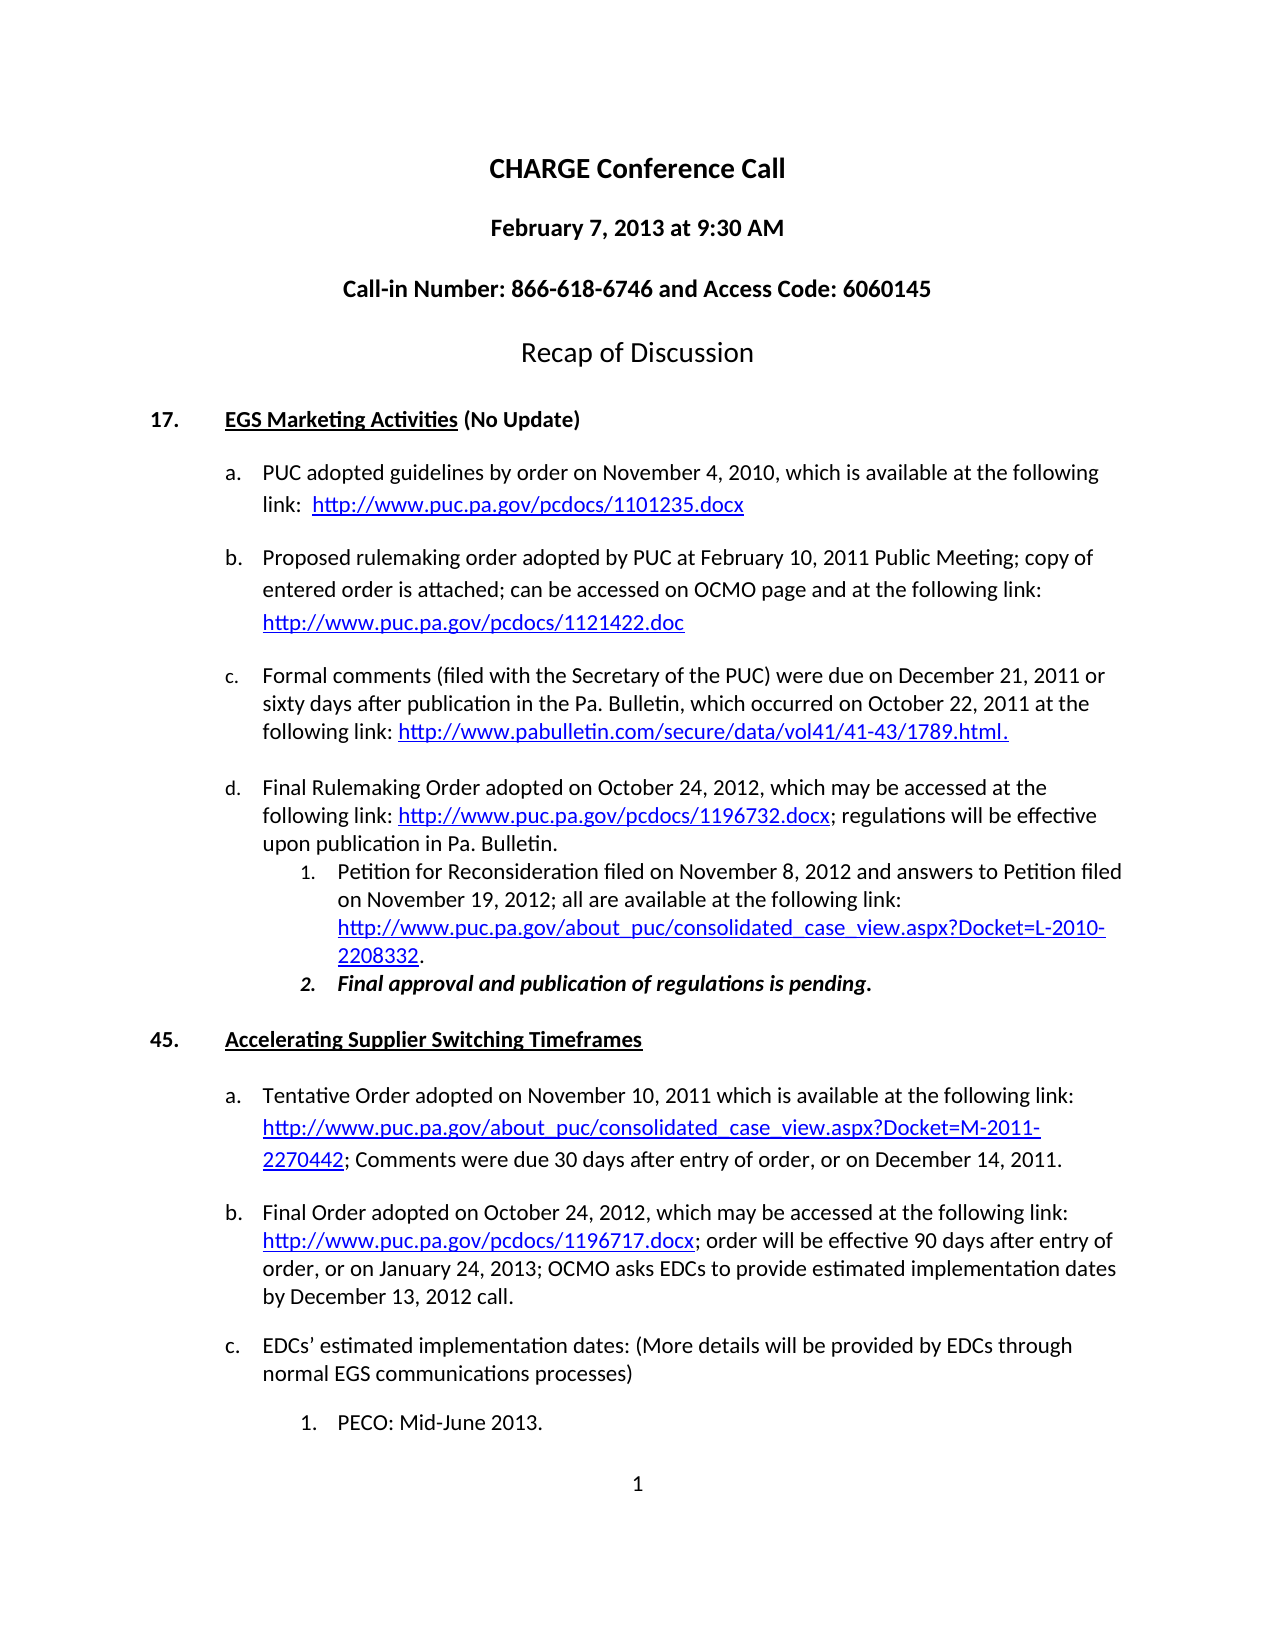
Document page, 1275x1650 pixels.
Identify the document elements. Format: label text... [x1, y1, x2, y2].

list Proposed rulemaking order adopted by PUC at February 10, 2011 Public Meeting; copy of entered order is attached; can be accessed on OCMO page and at the following link: http://www.puc.pa.gov/pcdocs/1121422.doc [225, 543, 1125, 636]
list EDCs’ estimated implementation dates: (More details will be provided by EDCs through normal EGS communications processes) [225, 1331, 1125, 1387]
text 17. EGS Marketing Activities (No Update) [150, 405, 1125, 433]
list Final Rulemaking Order adopted on October 24, 2012, which may be accessed at the following link: http://www.puc.pa.gov/pcdocs/1196732.docx; regulations will be effective upon publication in Pa. Bulletin. [225, 773, 1125, 857]
text http://www.puc.pa.gov/about_puc/consolidated_case_view.aspx?Docket=L-2010-2208332. [337, 913, 1125, 969]
list Petition for Reconsideration filed on November 8, 2012 and answers to Petition filed on November 19, 2012; all are available at the following link: [300, 857, 1125, 913]
list Formal comments (filed with the Secretary of the PUC) were due on December 21, 2011 or sixty days after publication in the Pa. Bulletin, which occurred on October 22, 2011 at the following link: http://www.pabulletin.com/secure/data/vol41/41-43/1789.html. [225, 661, 1125, 745]
list PECO: Mid-June 2013. [300, 1408, 1125, 1436]
list PUC adopted guidelines by order on November 4, 2010, which is available at the following link: http://www.puc.pa.gov/pcdocs/1101235.docx [225, 458, 1125, 518]
text 45. Accelerating Supplier Switching Timeframes [150, 1025, 1125, 1053]
list Tentative Order adopted on November 10, 2011 which is available at the following link: http://www.puc.pa.gov/about_puc/consolidated_case_view.aspx?Docket=M-2011-2270442; Comments were due 30 days after entry of order, or on December 14, 2011. [225, 1081, 1125, 1173]
text February 7, 2013 at 9:30 AM [150, 212, 1125, 242]
text CHARGE Conference Call [150, 150, 1125, 186]
list Final approval and publication of regulations is pending. [300, 969, 1125, 997]
text Call-in Number: 866-618-6746 and Access Code: 6060145 [150, 273, 1125, 303]
list Final Order adopted on October 24, 2012, which may be accessed at the following link: http://www.puc.pa.gov/pcdocs/1196717.docx; order will be effective 90 days after entry of order, or on January 24, 2013; OCMO asks EDCs to provide estimated implementation dates by December 13, 2012 call. [225, 1198, 1125, 1311]
text Recap of Discussion [150, 303, 1125, 369]
